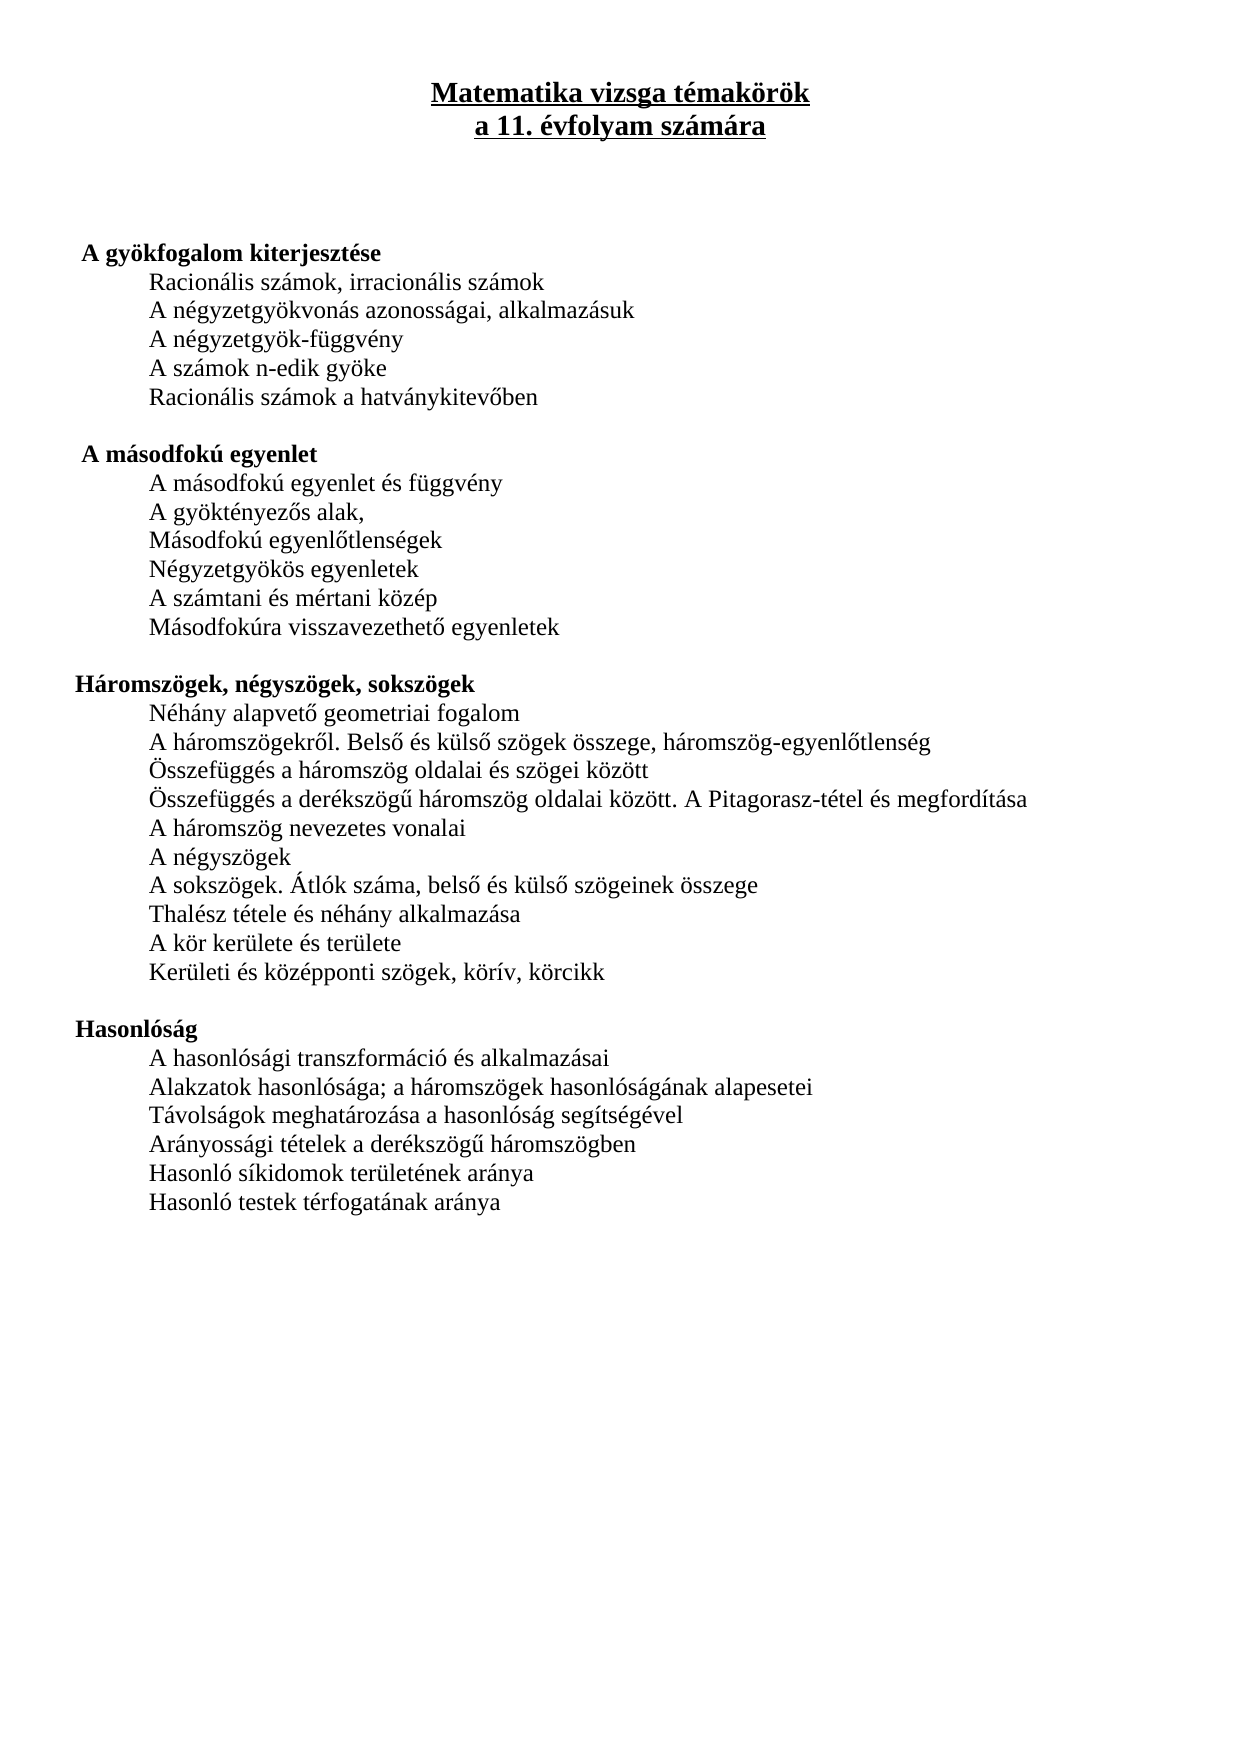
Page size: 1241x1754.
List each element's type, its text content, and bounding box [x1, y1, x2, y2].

subtitle A másodfokú egyenlet [75, 439, 1165, 468]
text A gyöktényezős alak, [75, 497, 1165, 525]
text Távolságok meghatározása a hasonlóság segítségével [75, 1100, 1165, 1129]
text Arányossági tételek a derékszögű háromszögben [75, 1129, 1165, 1158]
subtitle A gyökfogalom kiterjesztése [75, 238, 1165, 267]
text Másodfokú egyenlőtlenségek [75, 525, 1165, 554]
text A számtani és mértani közép [75, 583, 1165, 612]
text Matematika vizsga témakörök [75, 75, 1165, 108]
text A sokszögek. Átlók száma, belső és külső szögeinek összege [75, 870, 1165, 899]
text Összefüggés a háromszög oldalai és szögei között [75, 755, 1165, 784]
subtitle Háromszögek, négyszögek, sokszögek [75, 669, 1165, 698]
text Hasonló síkidomok területének aránya [75, 1158, 1165, 1187]
text Alakzatok hasonlósága; a háromszögek hasonlóságának alapesetei [75, 1072, 1165, 1100]
text A másodfokú egyenlet és függvény [75, 468, 1165, 497]
text Hasonlóság [75, 1014, 1165, 1043]
text a 11. évfolyam számára [75, 108, 1165, 142]
text Racionális számok a hatványkitevőben [75, 382, 1165, 410]
text A négyszögek [75, 842, 1165, 870]
text A háromszögekről. Belső és külső szögek összege, háromszög-egyenlőtlenség [75, 727, 1165, 755]
text Néhány alapvető geometriai fogalom [75, 698, 1165, 727]
text A négyzetgyök-függvény [75, 324, 1165, 353]
text Hasonló testek térfogatának aránya [75, 1187, 1165, 1215]
text Kerületi és középponti szögek, körív, körcikk [149, 957, 1165, 985]
text Összefüggés a derékszögű háromszög oldalai között. A Pitagorasz-tétel és megfordítása [149, 784, 1165, 813]
text A négyzetgyökvonás azonosságai, alkalmazásuk [75, 295, 1165, 324]
text A kör kerülete és területe [149, 928, 1165, 957]
text Négyzetgyökös egyenletek [75, 554, 1165, 583]
text Másodfokúra visszavezethető egyenletek [75, 612, 1165, 640]
text A háromszög nevezetes vonalai [149, 813, 1165, 842]
text Thalész tétele és néhány alkalmazása [149, 899, 1165, 928]
text Racionális számok, irracionális számok [75, 267, 1165, 295]
text A hasonlósági transzformáció és alkalmazásai [75, 1043, 1165, 1072]
text A számok n-edik gyöke [75, 353, 1165, 382]
